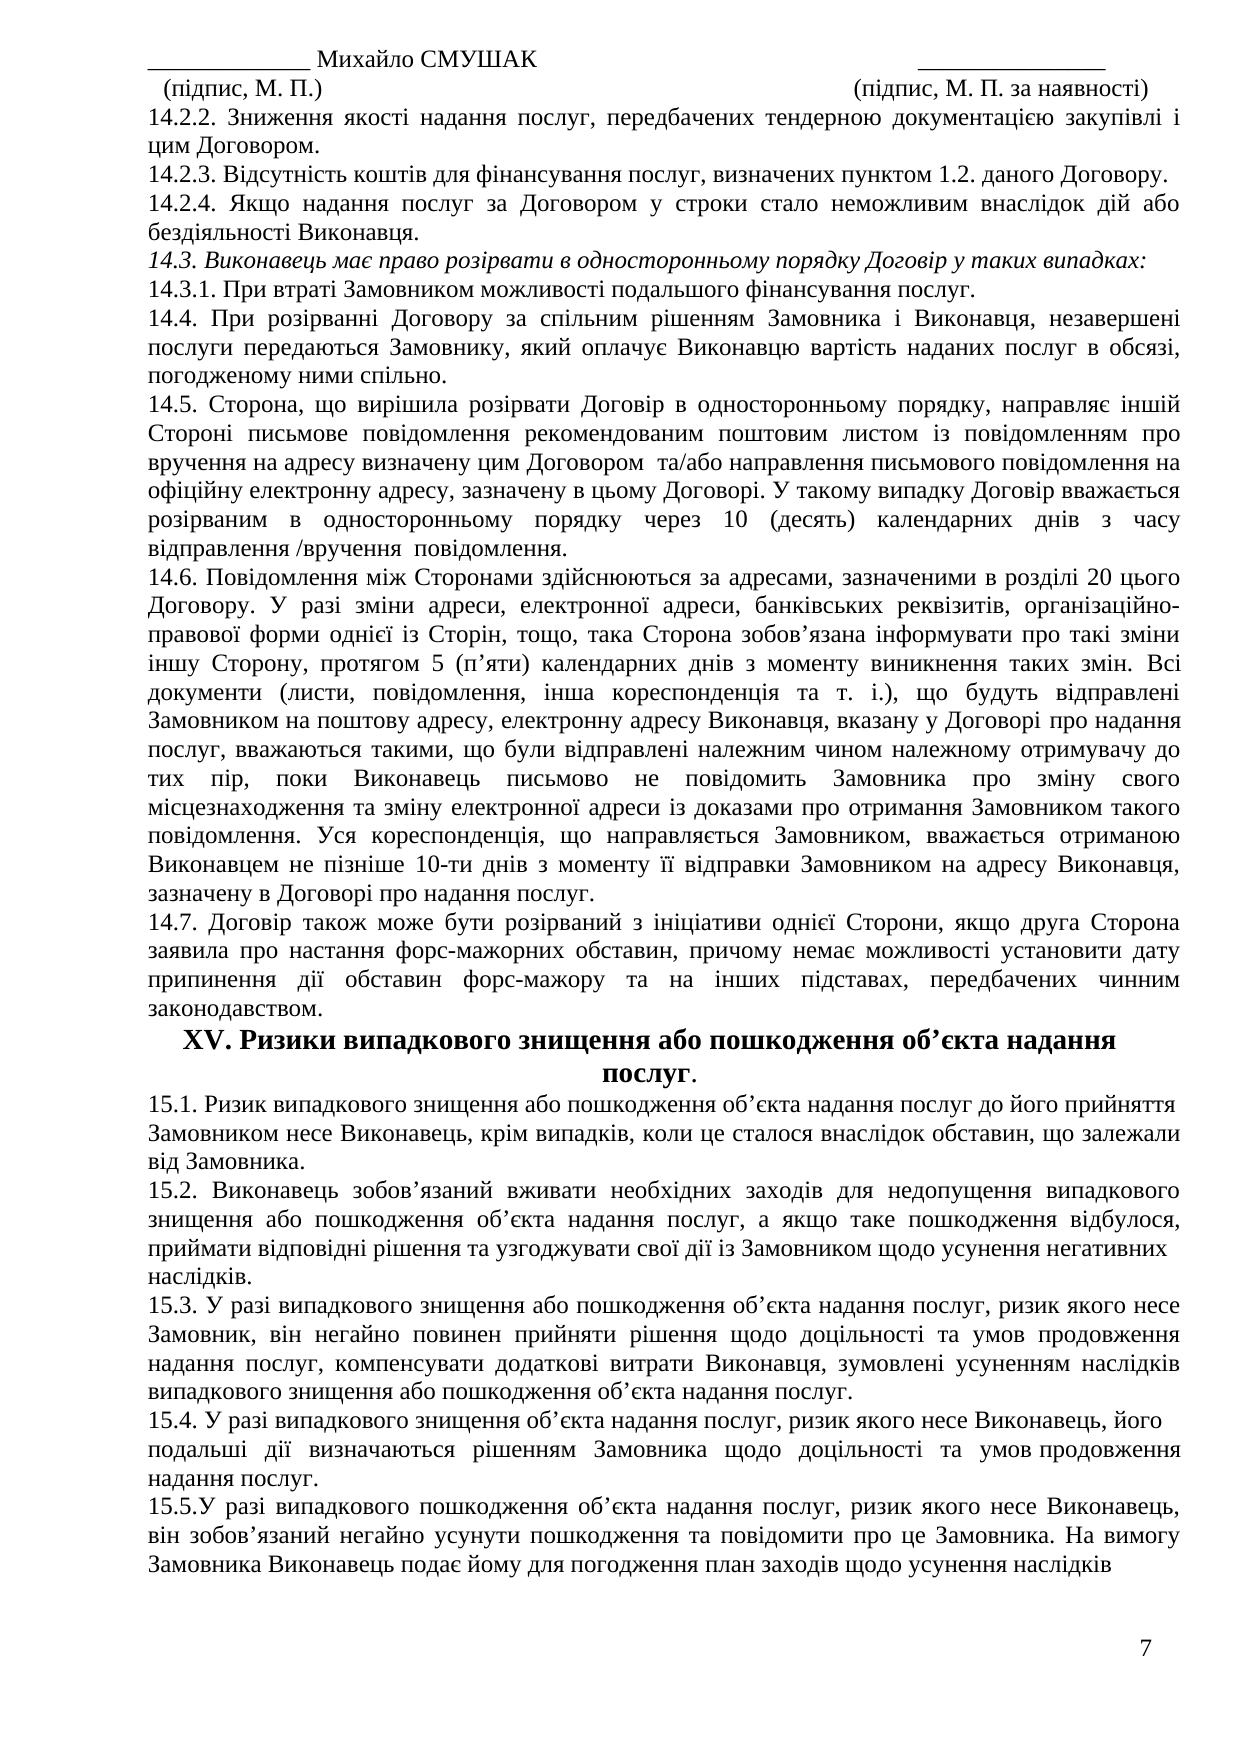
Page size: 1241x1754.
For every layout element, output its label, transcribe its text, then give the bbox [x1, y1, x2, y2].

text (підпис, М. П.) (підпис, М. П. за наявності) [148, 73, 1152, 102]
text 14.2.3. Відсутність коштів для фінансування послуг, визначених пунктом 1.2. даного Договору. [148, 159, 1181, 188]
text подальші дії визначаються рішенням Замовника щодо доцільності та умов продовження надання послуг. [148, 1434, 1181, 1491]
text Замовником несе Виконавець, крім випадків, коли це сталося внаслідок обставин, що залежали від Замовника. [148, 1118, 1181, 1175]
text 14.6. Повідомлення між Сторонами здійснюються за адресами, зазначеними в розділі 20 цього Договору. У разі зміни адреси, електронної адреси, банківських реквізитів, організаційно-правової форми однієї із Сторін, тощо, така Сторона зобов’язана інформувати про такі зміни іншу Сторону, протягом 5 (п’яти) календарних днів з моменту виникнення таких змін. Всі документи (листи, повідомлення, інша кореспонденція та т. і.), що будуть відправлені Замовником на поштову адресу, електронну адресу Виконавця, вказану у Договорі про надання послуг, вважаються такими, що були відправлені належним чином належному отримувачу до тих пір, поки Виконавець письмово не повідомить Замовника про зміну свого місцезнаходження та зміну електронної адреси із доказами про отримання Замовником такого повідомлення. Уся кореспонденція, що направляється Замовником, вважається отриманою Виконавцем не пізніше 10-ти днів з моменту її відправки Замовником на адресу Виконавця, зазначену в Договорі про надання послуг. [148, 562, 1181, 907]
text 15.3. У разі випадкового знищення або пошкодження об’єкта надання послуг, ризик якого несе Замовник, він негайно повинен прийняти рішення щодо доцільності та умов продовження надання послуг, компенсувати додаткові витрати Виконавця, зумовлені усуненням наслідків випадкового знищення або пошкодження об’єкта надання послуг. [148, 1290, 1181, 1405]
text наслідків. [148, 1261, 1181, 1290]
text 14.7. Договір також може бути розірваний з ініціативи однієї Сторони, якщо друга Сторона заявила про настання форс-мажорних обставин, причому немає можливості установити дату припинення дії обставин форс-мажору та на інших підставах, передбачених чинним законодавством. [148, 907, 1181, 1022]
text 14.5. Сторона, що вирішила розірвати Договір в односторонньому порядку, направляє іншій Стороні письмове повідомлення рекомендованим поштовим листом із повідомленням про вручення на адресу визначену цим Договором та/або направлення письмового повідомлення на офіційну електронну адресу, зазначену в цьому Договорі. У такому випадку Договір вважається розірваним в односторонньому порядку через 10 (десять) календарних днів з часу відправлення /вручення повідомлення. [148, 389, 1181, 562]
text 15.4. У разі випадкового знищення об’єкта надання послуг, ризик якого несе Виконавець, його [148, 1405, 1181, 1434]
text ХV. Ризики випадкового знищення або пошкодження об’єкта надання послуг. [148, 1022, 1152, 1089]
text 14.4. При розірванні Договору за спільним рішенням Замовника і Виконавця, незавершені послуги передаються Замовнику, який оплачує Виконавцю вартість наданих послуг в обсязі, погодженому ними спільно. [148, 303, 1181, 389]
text 15.1. Ризик випадкового знищення або пошкодження об’єкта надання послуг до його прийняття [148, 1089, 1181, 1118]
text 14.3. Виконавець має право розірвати в односторонньому порядку Договір у таких випадках: [148, 246, 1181, 274]
text 14.2.4. Якщо надання послуг за Договором у строки стало неможливим внаслідок дій або бездіяльності Виконавця. [148, 188, 1181, 246]
text 14.3.1. При втраті Замовником можливості подальшого фінансування послуг. [148, 274, 1152, 303]
text _____________ Михайло СМУШАК _______________ [148, 44, 1152, 73]
text 14.2.2. Зниження якості надання послуг, передбачених тендерною документацією закупівлі і цим Договором. [148, 102, 1181, 159]
text 15.5.У разі випадкового пошкодження об’єкта надання послуг, ризик якого несе Виконавець, він зобов’язаний негайно усунути пошкодження та повідомити про це Замовника. На вимогу Замовника Виконавець подає йому для погодження план заходів щодо усунення наслідків [148, 1491, 1181, 1578]
text 15.2. Виконавець зобов’язаний вживати необхідних заходів для недопущення випадкового знищення або пошкодження об’єкта надання послуг, а якщо таке пошкодження відбулося, приймати відповідні рішення та узгоджувати свої дії із Замовником щодо усунення негативних [148, 1175, 1181, 1261]
